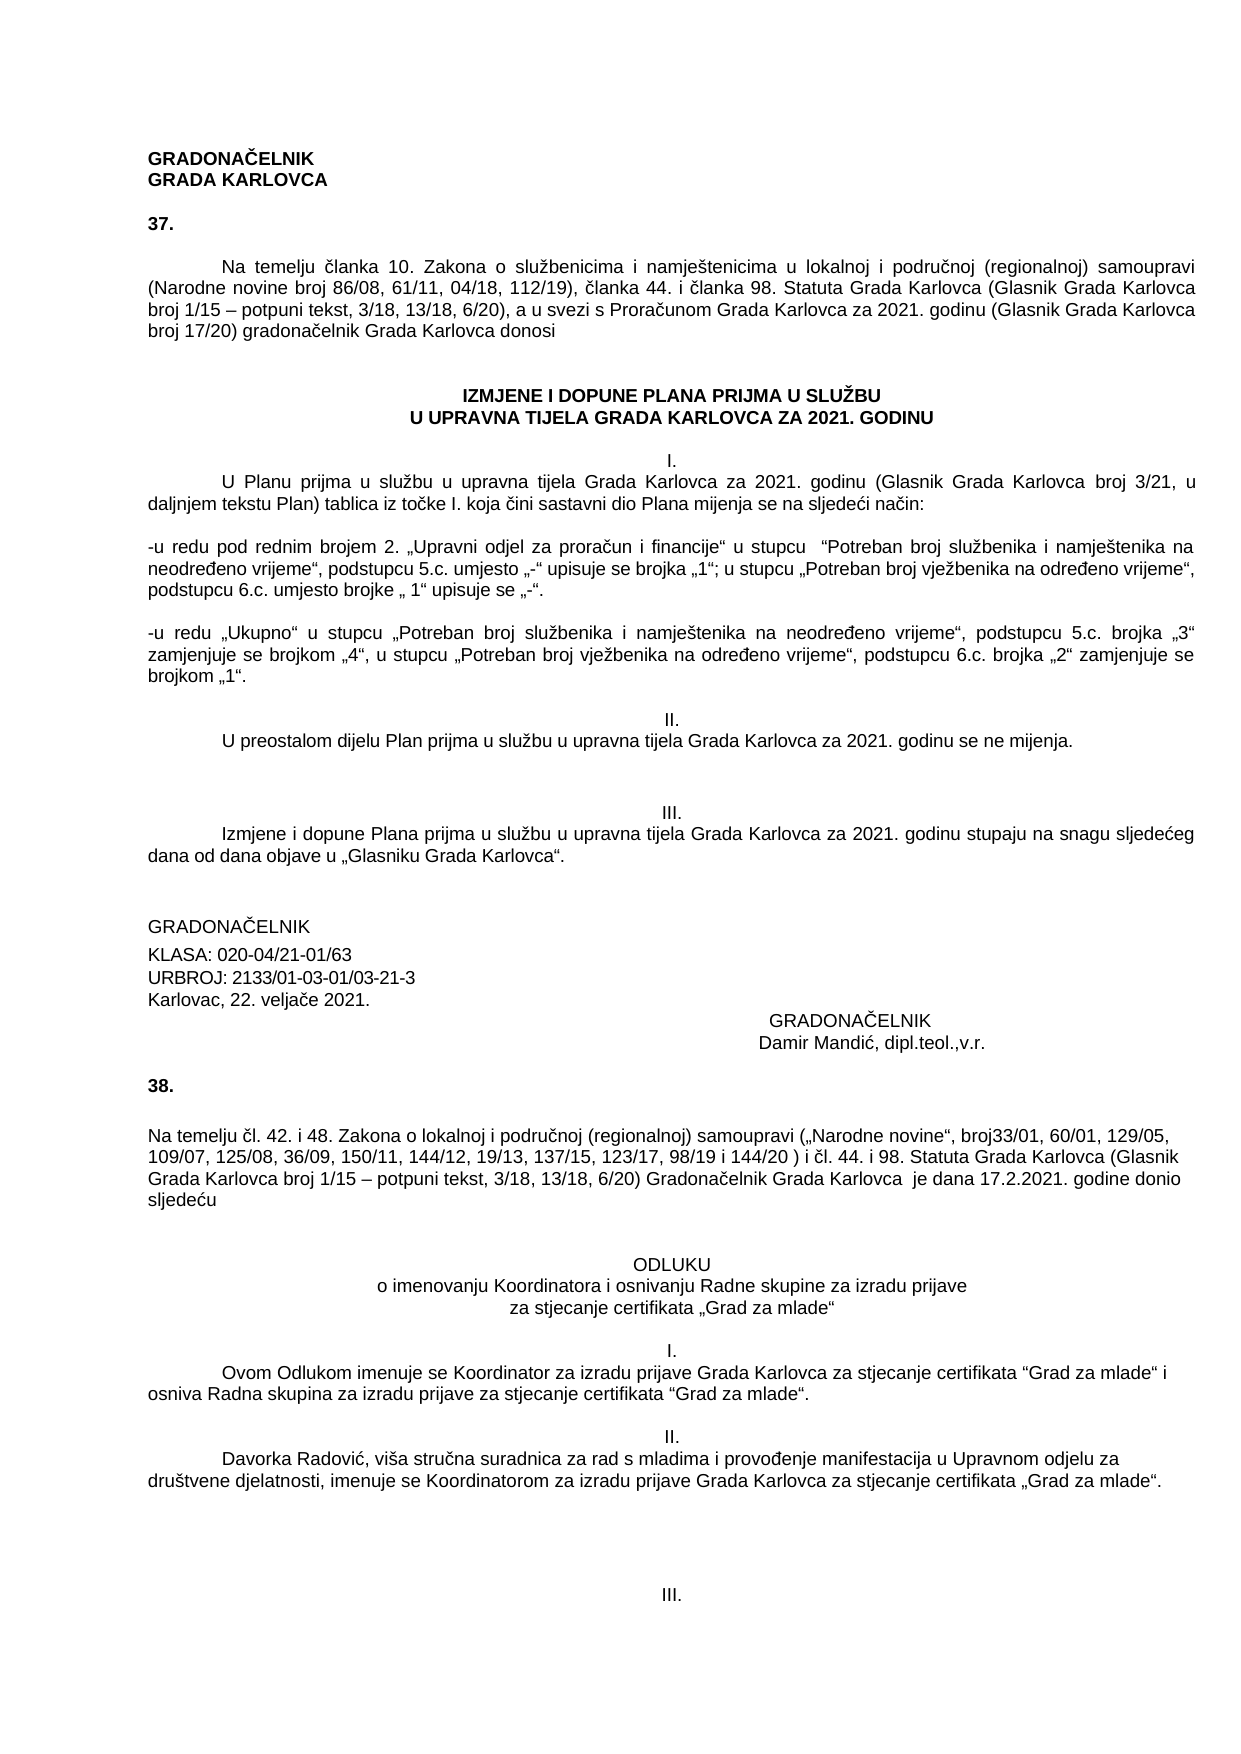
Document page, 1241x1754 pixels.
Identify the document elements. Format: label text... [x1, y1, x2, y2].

text II. [148, 708, 1196, 730]
text Karlovac, 22. veljače 2021. [148, 988, 1196, 1010]
text Na temelju čl. 42. i 48. Zakona o lokalnoj i područnoj (regionalnoj) samoupravi („Narodne novine“, broj33/01, 60/01, 129/05, 109/07, 125/08, 36/09, 150/11, 144/12, 19/13, 137/15, 123/17, 98/19 i 144/20 ) i čl. 44. i 98. Statuta Grada Karlovca (Glasnik Grada Karlovca broj 1/15 – potpuni tekst, 3/18, 13/18, 6/20) Gradonačelnik Grada Karlovca je dana 17.2.2021. godine donio sljedeću [148, 1124, 1196, 1211]
text III. [148, 801, 1196, 823]
text za stjecanje certifikata „Grad za mlade“ [148, 1297, 1196, 1318]
text Ovom Odlukom imenuje se Koordinator za izradu prijave Grada Karlovca za stjecanje certifikata “Grad za mlade“ i osniva Radna skupina za izradu prijave za stjecanje certifikata “Grad za mlade“. [148, 1362, 1196, 1405]
text U Planu prijma u službu u upravna tijela Grada Karlovca za 2021. godinu (Glasnik Grada Karlovca broj 3/21, u daljnjem tekstu Plan) tablica iz točke I. koja čini sastavni dio Plana mijenja se na sljedeći način: [148, 471, 1196, 514]
text -u redu pod rednim brojem 2. „Upravni odjel za proračun i financije“ u stupcu “Potreban broj službenika i namještenika na neodređeno vrijeme“, podstupcu 5.c. umjesto „-“ upisuje se brojka „1“; u stupcu „Potreban broj vježbenika na određeno vrijeme“, podstupcu 6.c. umjesto brojke „ 1“ upisuje se „-“. [148, 536, 1196, 601]
text III. [148, 1584, 1196, 1605]
text I. [148, 449, 1196, 471]
text U preostalom dijelu Plan prijma u službu u upravna tijela Grada Karlovca za 2021. godinu se ne mijenja. [148, 730, 1196, 751]
text GRADONAČELNIK [148, 148, 1196, 169]
text ODLUKU [148, 1254, 1196, 1275]
text o imenovanju Koordinatora i osnivanju Radne skupine za izradu prijave [148, 1275, 1196, 1297]
text -u redu „Ukupno“ u stupcu „Potreban broj službenika i namještenika na neodređeno vrijeme“, podstupcu 5.c. brojka „3“ zamjenjuje se brojkom „4“, u stupcu „Potreban broj vježbenika na određeno vrijeme“, podstupcu 6.c. brojka „2“ zamjenjuje se brojkom „1“. [148, 622, 1196, 687]
text 37. [148, 212, 1196, 234]
text U UPRAVNA TIJELA GRADA KARLOVCA ZA 2021. GODINU [148, 406, 1196, 428]
text GRADONAČELNIK [148, 916, 1196, 938]
text URBROJ: 2133/01-03-01/03-21-3 [148, 967, 1196, 988]
text GRADONAČELNIK [148, 1010, 1196, 1032]
text 38. [148, 1075, 1196, 1096]
text II. [148, 1426, 1196, 1448]
text KLASA: 020-04/21-01/63 [148, 938, 620, 967]
text I. [148, 1340, 1196, 1362]
text Damir Mandić, dipl.teol.,v.r. [148, 1032, 1196, 1053]
text IZMJENE I DOPUNE PLANA PRIJMA U SLUŽBU [148, 385, 1196, 406]
text Izmjene i dopune Plana prijma u službu u upravna tijela Grada Karlovca za 2021. godinu stupaju na snagu sljedećeg dana od dana objave u „Glasniku Grada Karlovca“. [148, 823, 1196, 866]
text Na temelju članka 10. Zakona o službenicima i namještenicima u lokalnoj i područnoj (regionalnoj) samoupravi (Narodne novine broj 86/08, 61/11, 04/18, 112/19), članka 44. i članka 98. Statuta Grada Karlovca (Glasnik Grada Karlovca broj 1/15 – potpuni tekst, 3/18, 13/18, 6/20), a u svezi s Proračunom Grada Karlovca za 2021. godinu (Glasnik Grada Karlovca broj 17/20) gradonačelnik Grada Karlovca donosi [148, 256, 1196, 342]
text GRADA KARLOVCA [148, 169, 1196, 191]
text Davorka Radović, viša stručna suradnica za rad s mladima i provođenje manifestacija u Upravnom odjelu za društvene djelatnosti, imenuje se Koordinatorom za izradu prijave Grada Karlovca za stjecanje certifikata „Grad za mlade“. [148, 1448, 1196, 1491]
